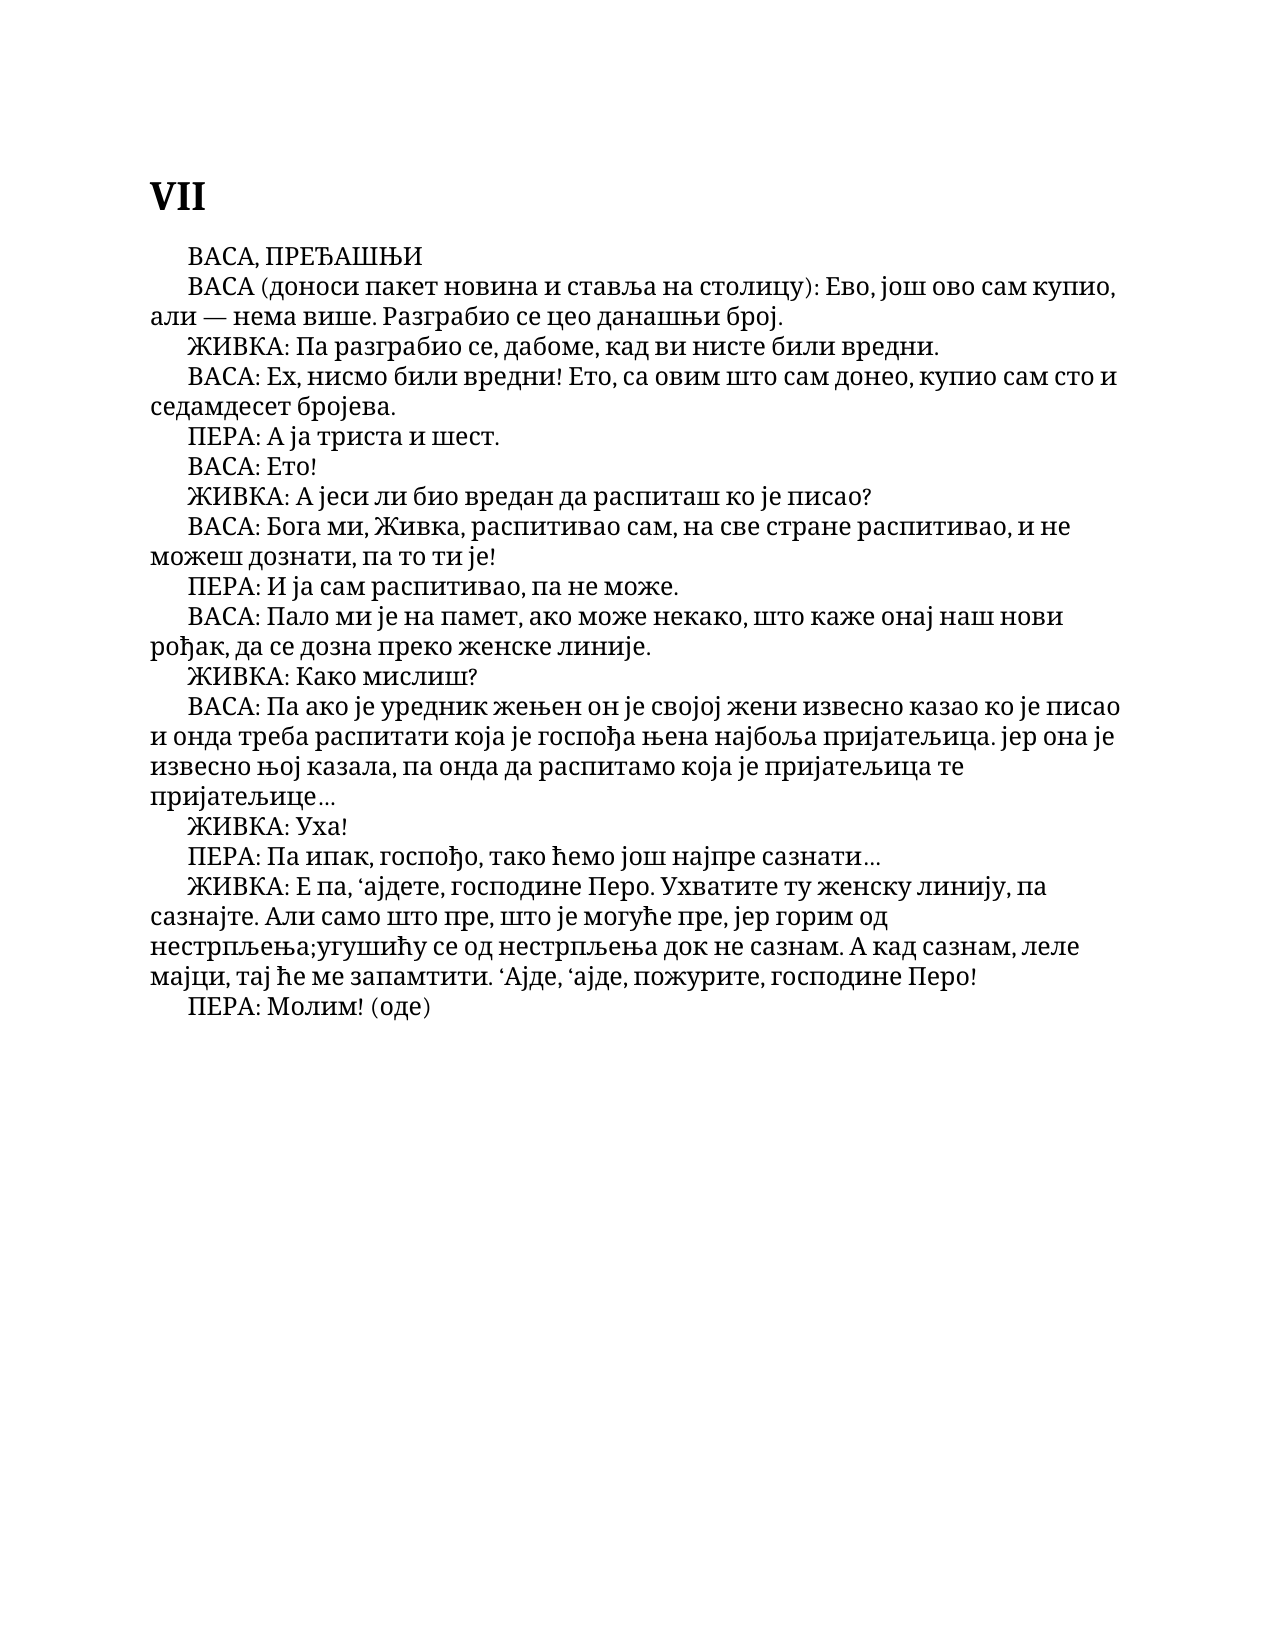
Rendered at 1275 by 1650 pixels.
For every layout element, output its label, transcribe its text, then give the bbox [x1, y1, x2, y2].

text ЖИВКА: Како мислиш? [150, 661, 1125, 691]
text ПЕРА: Па ипак, госпођо, тако ћемо још најпре сазнати… [150, 841, 1125, 871]
text ВАСА: Ето! [150, 451, 1125, 481]
text ВАСА: Бога ми, Живка, распитивао сам, на све стране распитивао, и не можеш дознати, па то ти је! [150, 511, 1125, 571]
text ПЕРА: А ја триста и шест. [150, 421, 1125, 451]
text ВАСА (доноси пакет новина и ставља на столицу): Ево, још ово сам купио, али — нема више. Разграбио се цео данашњи број. [150, 271, 1125, 331]
text ВАСА: Пало ми је на памет, ако може некако, што каже онај наш нови рођак, да се дозна преко женске линије. [150, 601, 1125, 661]
text ВАСА, ПРЕЂАШЊИ [150, 241, 1125, 271]
text ЖИВКА: Па разграбио се, дабоме, кад ви нисте били вредни. [150, 331, 1125, 361]
text ЖИВКА: Е па, ‘ајдете, господине Перо. Ухватите ту женску линију, па сазнајте. Али само што пре, што је могуће пре, јер горим од нестрпљења;угушићу се од нестрпљења док не сазнам. А кад сазнам, леле мајци, тај ће ме запамтити. ‘Ајде, ‘ајде, пожурите, господине Перо! [150, 871, 1125, 991]
text ЖИВКА: А јеси ли био вредан да распиташ ко је писао? [150, 481, 1125, 511]
subtitle VII [150, 171, 1125, 221]
text ПЕРА: И ја сам распитивао, па не може. [150, 571, 1125, 601]
text ВАСА: Па ако је уредник жењен он је својој жени извесно казао ко је писао и онда треба распитати која је госпођа њена најбоља пријатељица. јер она је извесно њој казала, па онда да распитамо која је пријатељица те пријатељице… [150, 691, 1125, 811]
text ЖИВКА: Уха! [150, 811, 1125, 841]
text ПЕРА: Молим! (оде) [150, 991, 1125, 1021]
text ВАСА: Ех, нисмо били вредни! Ето, са овим што сам донео, купио сам сто и седамдесет бројева. [150, 361, 1125, 421]
